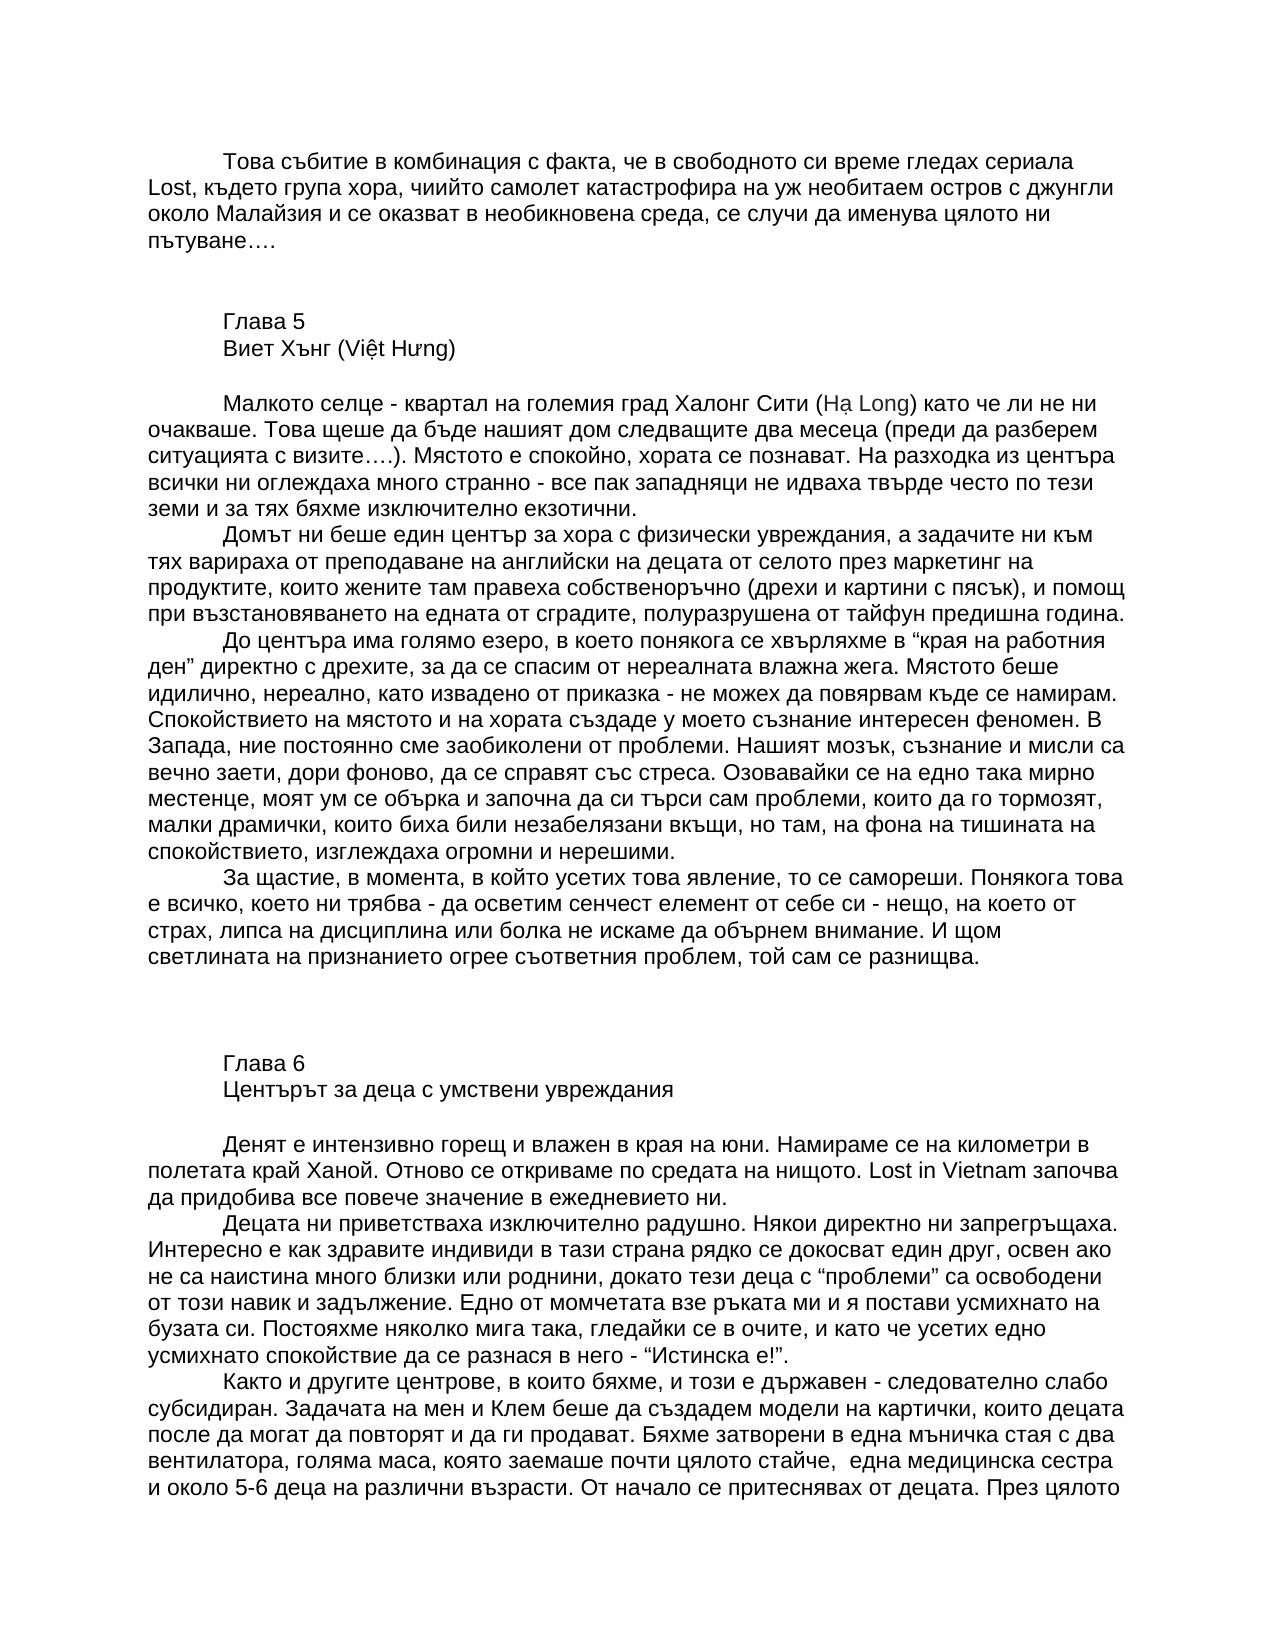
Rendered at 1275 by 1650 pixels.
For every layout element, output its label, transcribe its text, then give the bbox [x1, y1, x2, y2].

text Денят е интензивно горещ и влажен в края на юни. Намираме се на километри в полетата край Ханой. Отново се откриваме по средата на нищото. Lost in Vietnam започва да придобива все повече значение в ежедневието ни. [148, 1131, 1127, 1210]
text Това събитие в комбинация с факта, че в свободното си време гледах сериала Lost, където група хора, чиийто самолет катастрофира на уж необитаем остров с джунгли около Малайзия и се оказват в необикновена среда, се случи да именува цялото ни пътуване…. [148, 148, 1127, 253]
text Децата ни приветстваха изключително радушно. Някои директно ни запрегръщаха. Интересно е как здравите индивиди в тази страна рядко се докосват един друг, освен ако не са наистина много близки или роднини, докато тези деца с “проблеми” са освободени от този навик и задължение. Едно от момчетата взе ръката ми и я постави усмихнато на бузата си. Постояхме няколко мига така, гледайки се в очите, и като че усетих едно усмихнато спокойствие да се разнася в него - “Истинска е!”. [148, 1210, 1127, 1368]
text За щастие, в момента, в който усетих това явление, то се самореши. Понякога това е всичко, което ни трябва - да осветим сенчест елемент от себе си - нещо, на което от страх, липса на дисциплина или болка не искаме да обърнем внимание. И щом светлината на признанието огрее съответния проблем, той сам се разнищва. [148, 864, 1127, 969]
text Малкото селце - квартал на големия град Халонг Сити (Hạ Long) като че ли не ни очакваше. Това щеше да бъде нашият дом следващите два месеца (преди да разберем ситуацията с визите….). Мястото е спокойно, хората се познават. На разходка из центъра всички ни оглеждаха много странно - все пак западняци не идваха твърде често по тези земи и за тях бяхме изключително екзотични. [148, 389, 1127, 521]
text До центъра има голямо езеро, в което понякога се хвърляхме в “края на работния ден” директно с дрехите, за да се спасим от нереалната влажна жега. Мястото беше идилично, нереално, като извадено от приказка - не можех да повярвам къде се намирам. Спокойствието на мястото и на хората създаде у моето съзнание интересен феномен. В Запада, ние постоянно сме заобиколени от проблеми. Нашият мозък, съзнание и мисли са вечно заети, дори фоново, да се справят със стреса. Озовавайки се на едно така мирно местенце, моят ум се обърка и започна да си търси сам проблеми, които да го тормозят, малки драмички, които биха били незабелязани вкъщи, но там, на фона на тишината на спокойствието, изглеждаха огромни и нерешими. [148, 627, 1127, 864]
text Глава 6 [148, 1049, 1127, 1076]
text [148, 1368, 1127, 1500]
text Домът ни беше един център за хора с физически увреждания, а задачите ни към тях варираха от преподаване на английски на децата от селото през маркетинг на продуктите, които жените там правеха собственоръчно (дрехи и картини с пясък), и помощ при възстановяването на едната от сградите, полуразрушена от тайфун предишна година. [148, 521, 1127, 627]
text Виет Хънг (Việt Hưng) [148, 334, 1127, 361]
text Центърът за деца с умствени увреждания [148, 1076, 1127, 1102]
text Глава 5 [148, 308, 1127, 334]
